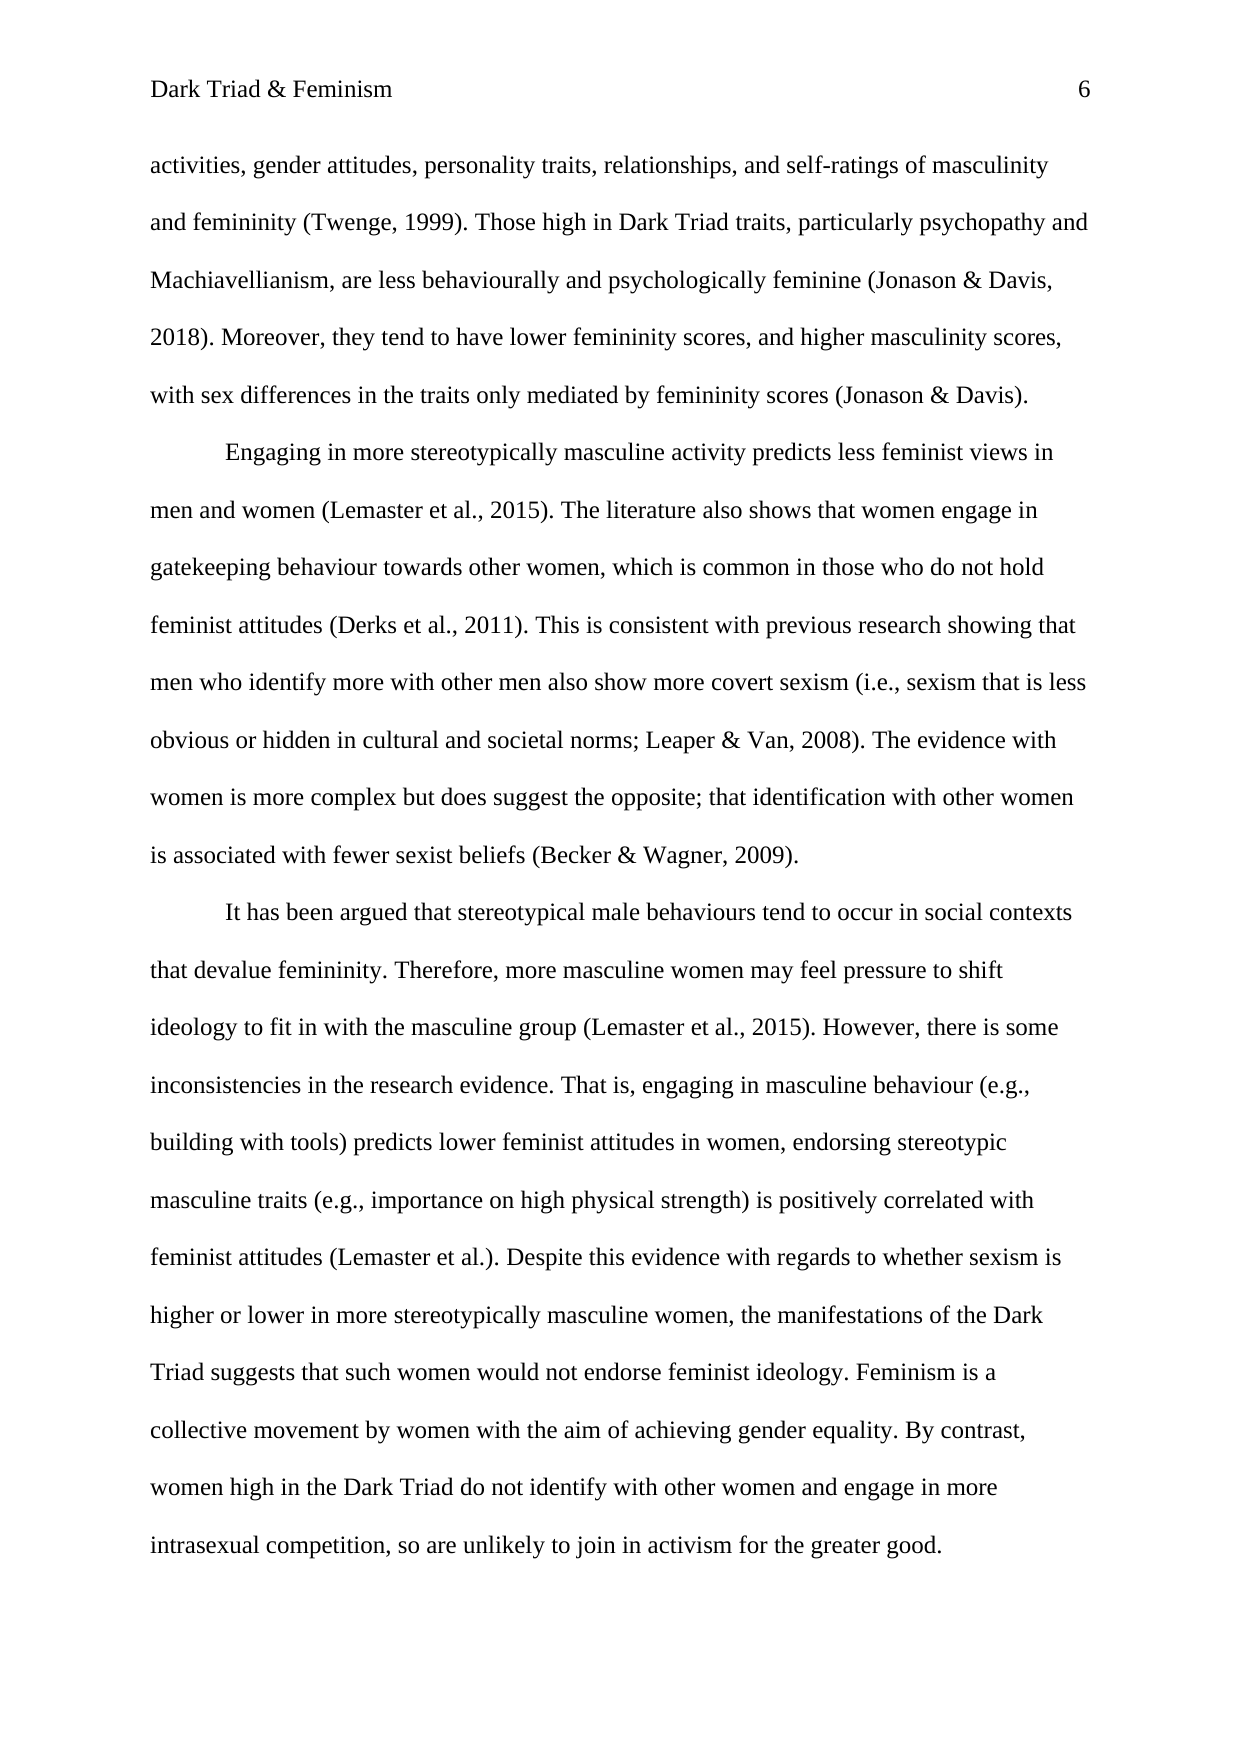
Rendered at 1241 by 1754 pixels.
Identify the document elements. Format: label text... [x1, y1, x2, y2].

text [150, 150, 1090, 409]
text It has been argued that stereotypical male behaviours tend to occur in social contexts that devalue femininity. Therefore, more masculine women may feel pressure to shift ideology to fit in with the masculine group (Lemaster et al., 2015). However, there is some inconsistencies in the research evidence. That is, engaging in masculine behaviour (e.g., building with tools) predicts lower feminist attitudes in women, endorsing stereotypic masculine traits (e.g., importance on high physical strength) is positively correlated with feminist attitudes (Lemaster et al.). Despite this evidence with regards to whether sexism is higher or lower in more stereotypically masculine women, the manifestations of the Dark Triad suggests that such women would not endorse feminist ideology. Feminism is a collective movement by women with the aim of achieving gender equality. By contrast, women high in the Dark Triad do not identify with other women and engage in more intrasexual competition, so are unlikely to join in activism for the greater good. [150, 897, 1090, 1559]
text Engaging in more stereotypically masculine activity predicts less feminist views in men and women (Lemaster et al., 2015). The literature also shows that women engage in gatekeeping behaviour towards other women, which is common in those who do not hold feminist attitudes (Derks et al., 2011). This is consistent with previous research showing that men who identify more with other men also show more covert sexism (i.e., sexism that is less obvious or hidden in cultural and societal norms; Leaper & Van, 2008). The evidence with women is more complex but does suggest the opposite; that identification with other women is associated with fewer sexist beliefs (Becker & Wagner, 2009). [150, 437, 1090, 869]
